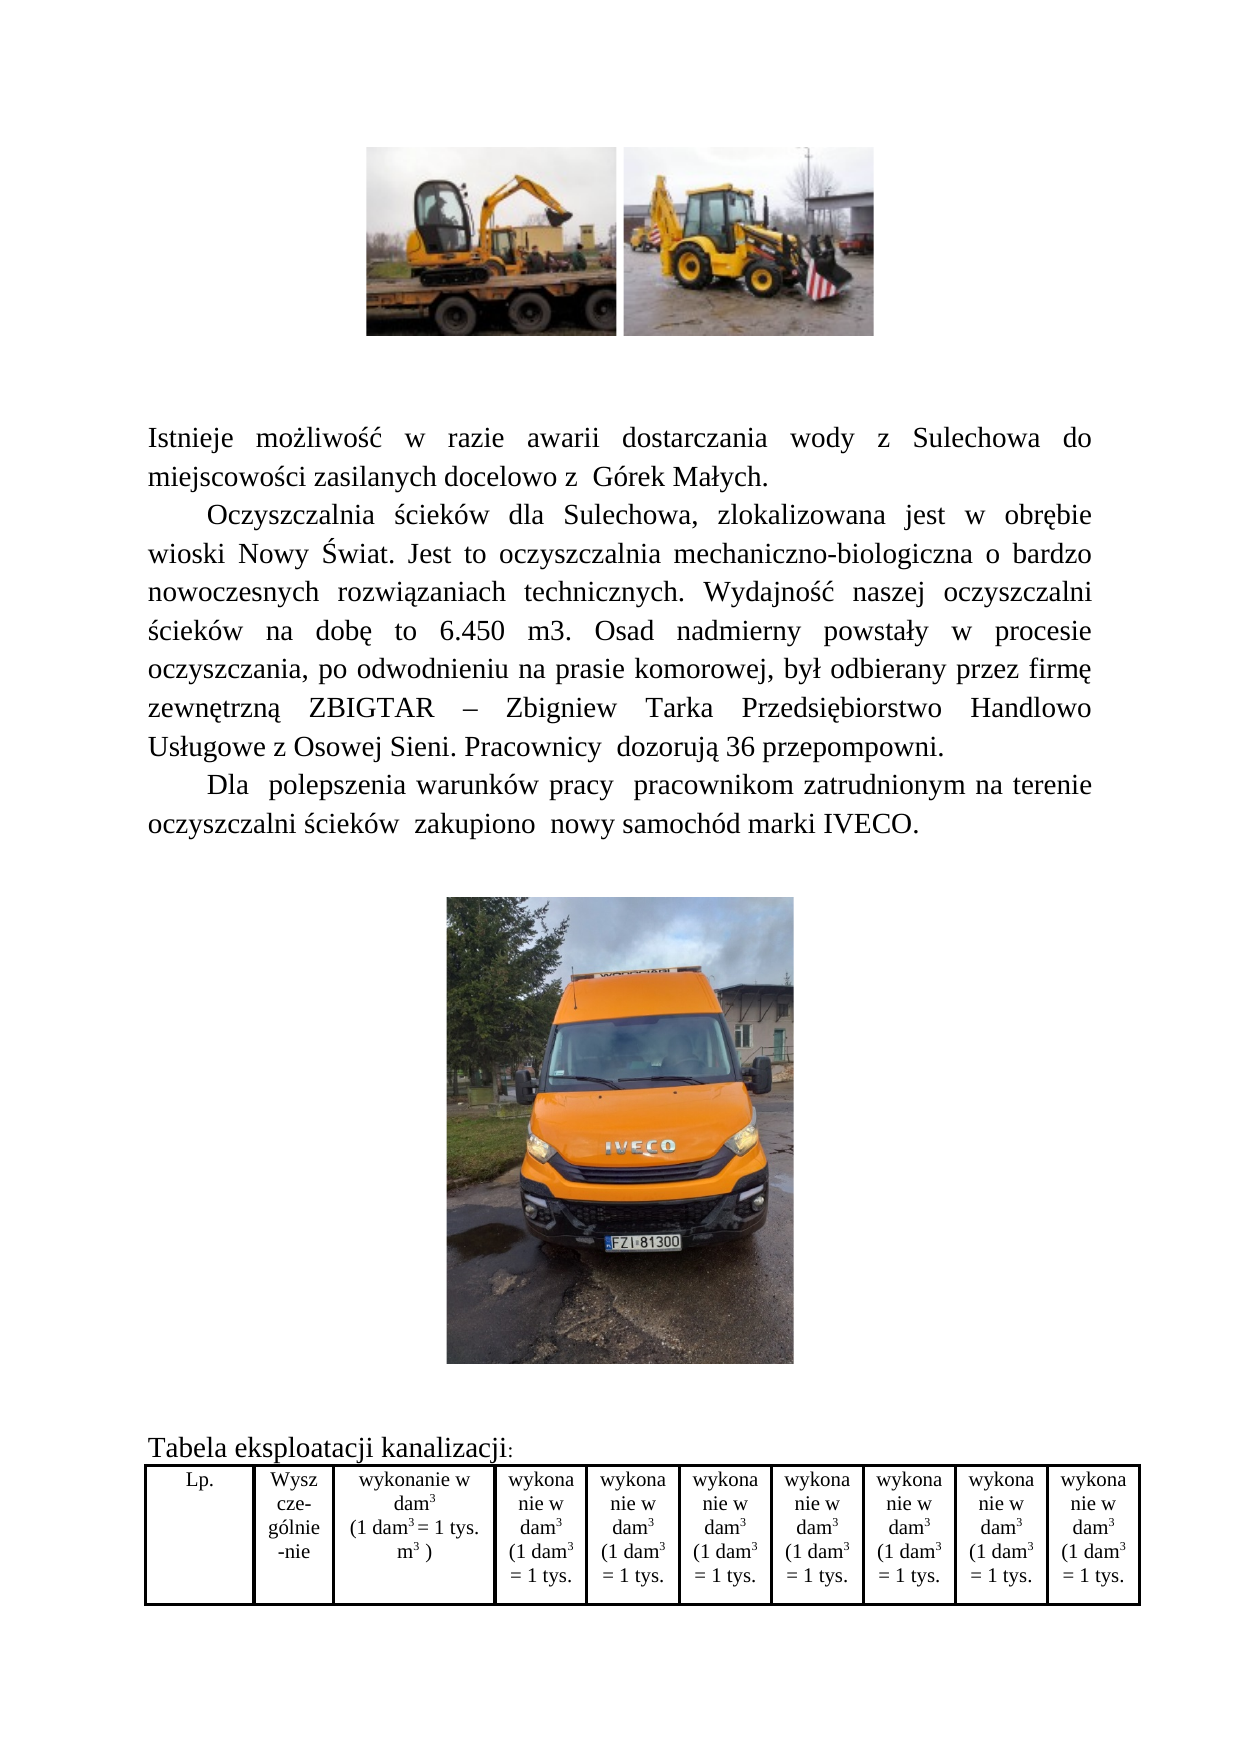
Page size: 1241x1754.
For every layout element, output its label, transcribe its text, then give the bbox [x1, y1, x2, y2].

text Oczyszczalnia ścieków dla Sulechowa, zlokalizowana jest w obrębie wioski Nowy Świat. Jest to oczyszczalnia mechaniczno-biologiczna o bardzo nowoczesnych rozwiązaniach technicznych. Wydajność naszej oczyszczalni ścieków na dobę to 6.450 m3. Osad nadmierny powstały w procesie oczyszczania, po odwodnieniu na prasie komorowej, był odbierany przez firmę zewnętrzną ZBIGTAR – Zbigniew Tarka Przedsiębiorstwo Handlowo Usługowe z Osowej Sieni. Pracownicy dozorują 36 przepompowni. [148, 497, 1093, 762]
picture [366, 147, 617, 336]
picture [446, 897, 794, 1364]
table_header Wysz cze-gólnie-nie [256, 1467, 332, 1603]
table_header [865, 1467, 954, 1603]
text Dla polepszenia warunków pracy pracownikom zatrudnionym na terenie oczyszczalni ścieków zakupiono nowy samochód marki IVECO. [148, 767, 1093, 839]
text Istnieje możliwość w razie awarii dostarczania wody z Sulechowa do miejscowości zasilanych docelowo z Górek Małych. [148, 420, 1093, 492]
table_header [1049, 1467, 1138, 1603]
picture [623, 147, 874, 336]
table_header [773, 1467, 862, 1603]
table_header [588, 1467, 678, 1603]
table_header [335, 1467, 493, 1603]
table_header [957, 1467, 1046, 1603]
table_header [497, 1467, 585, 1603]
table_header Lp. [147, 1467, 252, 1603]
text Tabela eksploatacji kanalizacji: [148, 1430, 1093, 1464]
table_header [681, 1467, 770, 1603]
